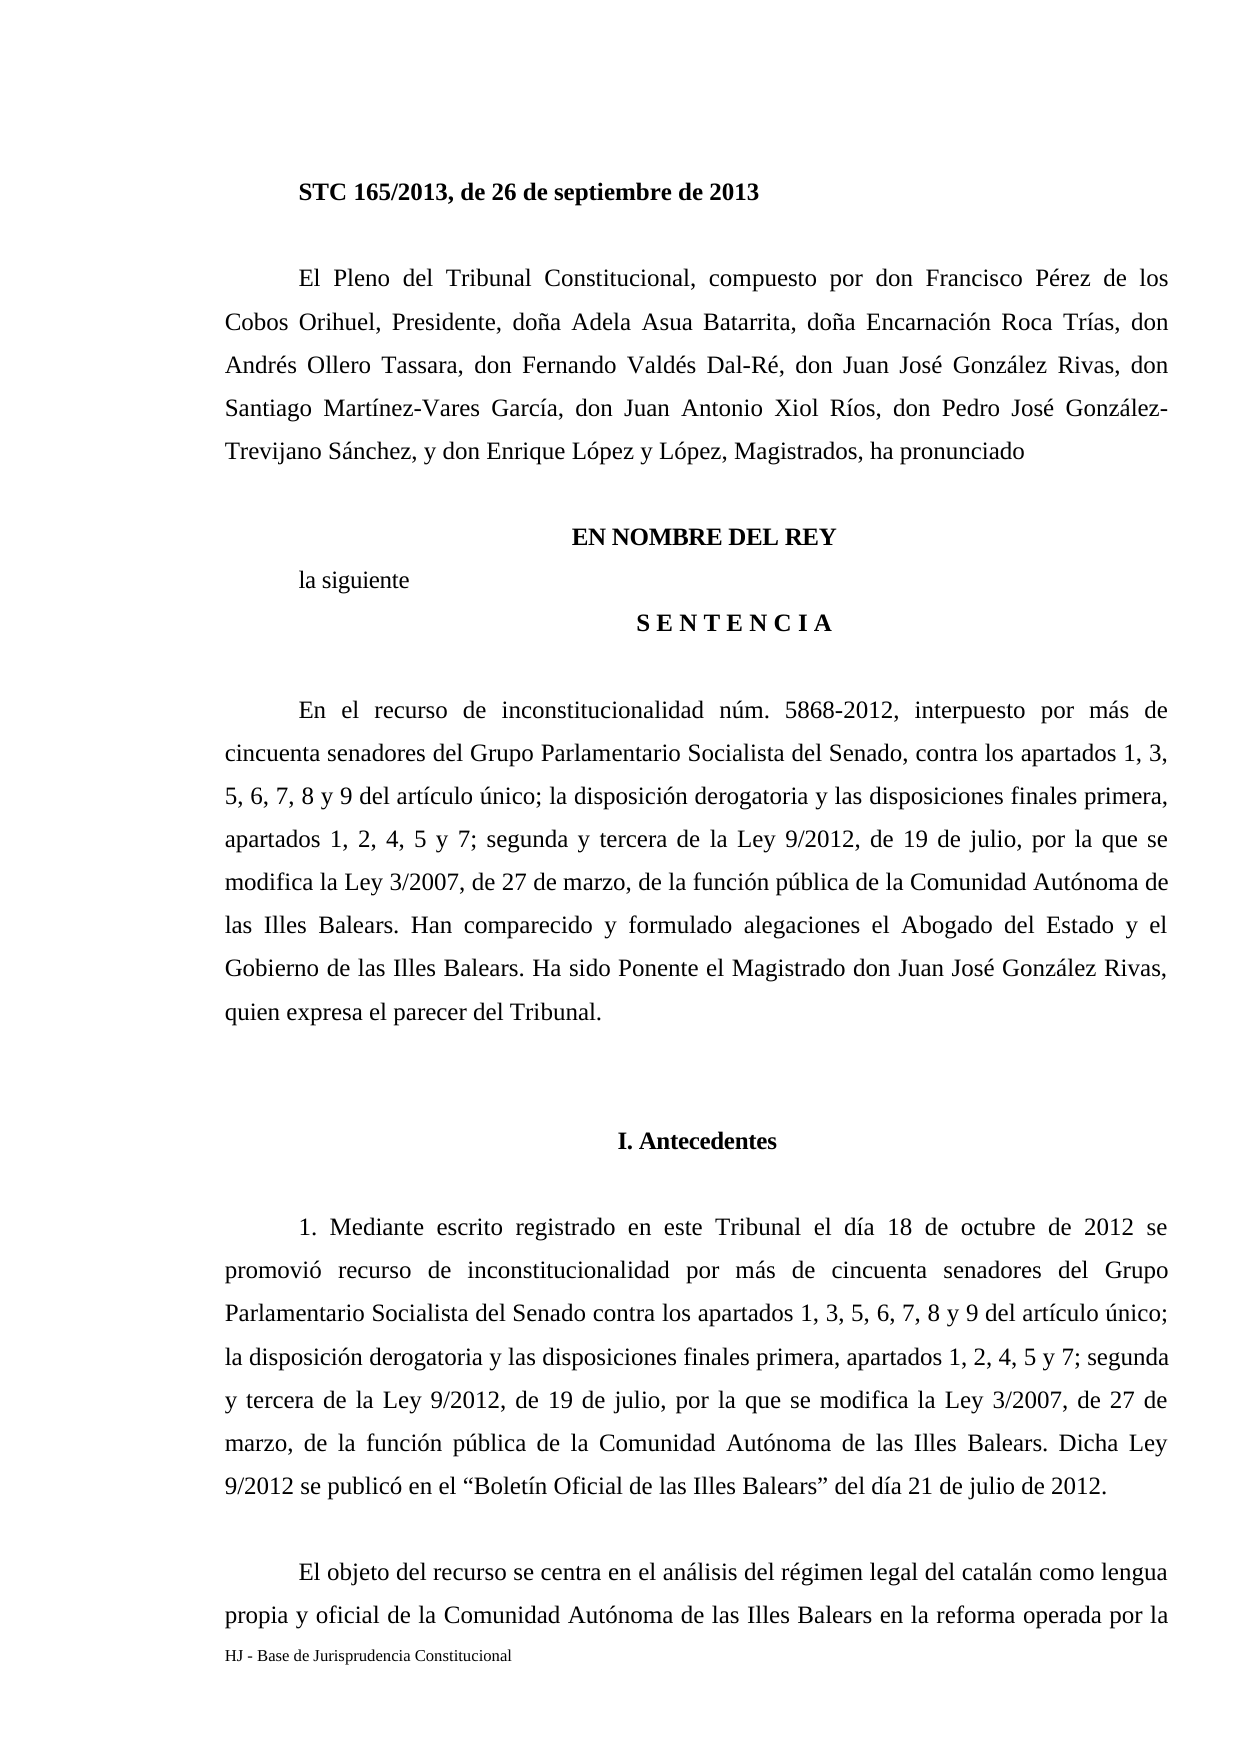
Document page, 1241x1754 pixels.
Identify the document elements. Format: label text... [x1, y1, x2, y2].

text EN NOMBRE DEL REY [224, 522, 1110, 551]
text STC 165/2013, de 26 de septiembre de 2013 [224, 177, 1169, 206]
text 1. Mediante escrito registrado en este Tribunal el día 18 de octubre de 2012 se promovió recurso de inconstitucionalidad por más de cincuenta senadores del Grupo Parlamentario Socialista del Senado contra los apartados 1, 3, 5, 6, 7, 8 y 9 del artículo único; la disposición derogatoria y las disposiciones finales primera, apartados 1, 2, 4, 5 y 7; segunda y tercera de la Ley 9/2012, de 19 de julio, por la que se modifica la Ley 3/2007, de 27 de marzo, de la función pública de la Comunidad Autónoma de las Illes Balears. Dicha Ley 9/2012 se publicó en el “Boletín Oficial de las Illes Balears” del día 21 de julio de 2012. [224, 1212, 1169, 1500]
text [224, 1557, 1169, 1629]
text En el recurso de inconstitucionalidad núm. 5868-2012, interpuesto por más de cincuenta senadores del Grupo Parlamentario Socialista del Senado, contra los apartados 1, 3, 5, 6, 7, 8 y 9 del artículo único; la disposición derogatoria y las disposiciones finales primera, apartados 1, 2, 4, 5 y 7; segunda y tercera de la Ley 9/2012, de 19 de julio, por la que se modifica la Ley 3/2007, de 27 de marzo, de la función pública de la Comunidad Autónoma de las Illes Balears. Han comparecido y formulado alegaciones el Abogado del Estado y el Gobierno de las Illes Balears. Ha sido Ponente el Magistrado don Juan José González Rivas, quien expresa el parecer del Tribunal. [224, 695, 1169, 1025]
text I. Antecedentes [224, 1126, 1169, 1155]
text S E N T E N C I A [224, 608, 1169, 637]
text la siguiente [224, 565, 1110, 594]
text El Pleno del Tribunal Constitucional, compuesto por don Francisco Pérez de los Cobos Orihuel, Presidente, doña Adela Asua Batarrita, doña Encarnación Roca Trías, don Andrés Ollero Tassara, don Fernando Valdés Dal-Ré, don Juan José González Rivas, don Santiago Martínez-Vares García, don Juan Antonio Xiol Ríos, don Pedro José González-Trevijano Sánchez, y don Enrique López y López, Magistrados, ha pronunciado [224, 263, 1169, 465]
